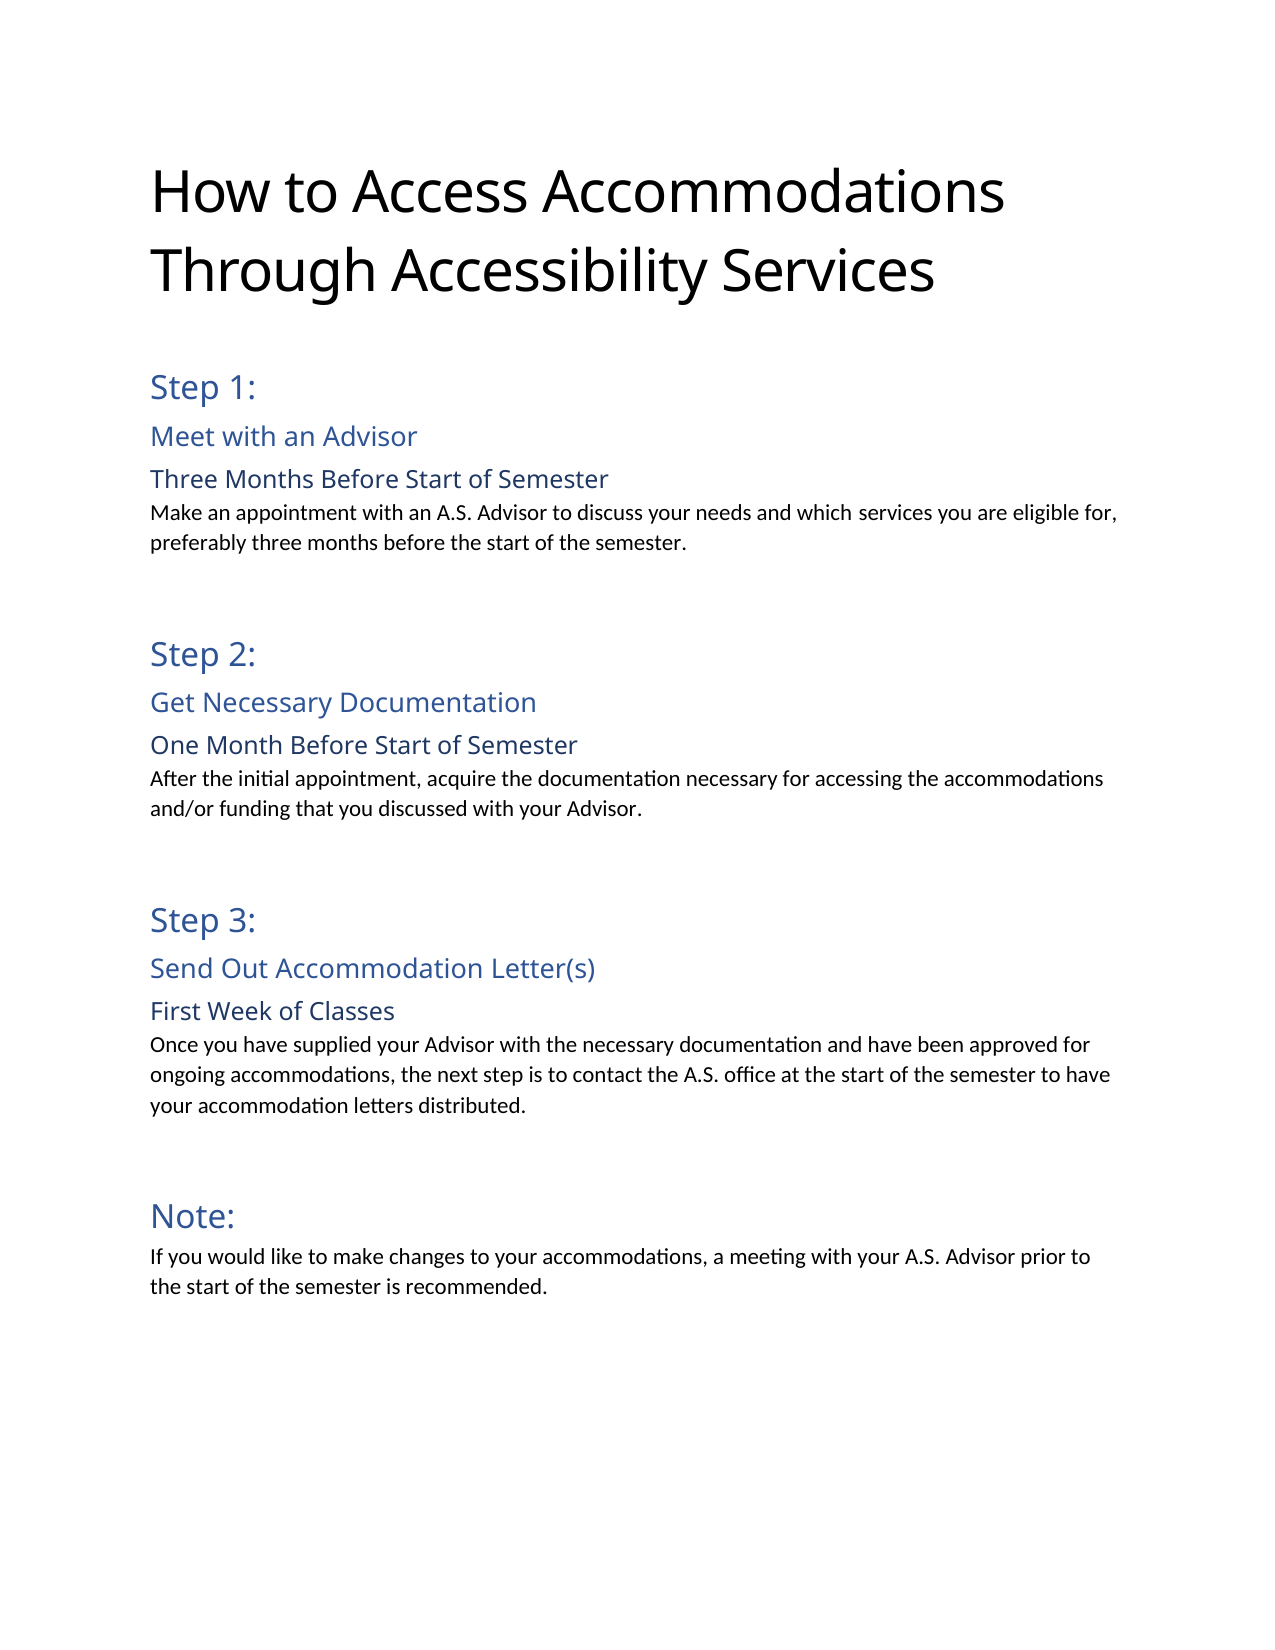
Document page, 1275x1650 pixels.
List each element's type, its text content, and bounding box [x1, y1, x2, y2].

title How to Access Accommodations Through Accessibility Services [150, 150, 1125, 309]
text After the initial appointment, acquire the documentation necessary for accessing the accommodations and/or funding that you discussed with your Advisor. [150, 764, 1125, 822]
subtitle One Month Before Start of Semester [150, 727, 1125, 761]
text If you would like to make changes to your accommodations, a meeting with your A.S. Advisor prior to the start of the semester is recommended. [150, 1242, 1125, 1300]
subtitle First Week of Classes [150, 993, 1125, 1028]
text Make an appointment with an A.S. Advisor to discuss your needs and which services you are eligible for, preferably three months before the start of the semester. [150, 498, 1125, 556]
subtitle Send Out Accommodation Letter(s) [150, 949, 1125, 986]
text Once you have supplied your Advisor with the necessary documentation and have been approved for ongoing accommodations, the next step is to contact the A.S. office at the start of the semester to have your accommodation letters distributed. [150, 1030, 1125, 1119]
subtitle Step 3: [150, 896, 1125, 942]
subtitle Meet with an Advisor [150, 417, 1125, 454]
subtitle Step 1: [150, 364, 1125, 409]
subtitle Note: [150, 1193, 1125, 1238]
subtitle Three Months Before Start of Semester [150, 461, 1125, 495]
subtitle Step 2: [150, 630, 1125, 676]
subtitle Get Necessary Documentation [150, 683, 1125, 720]
